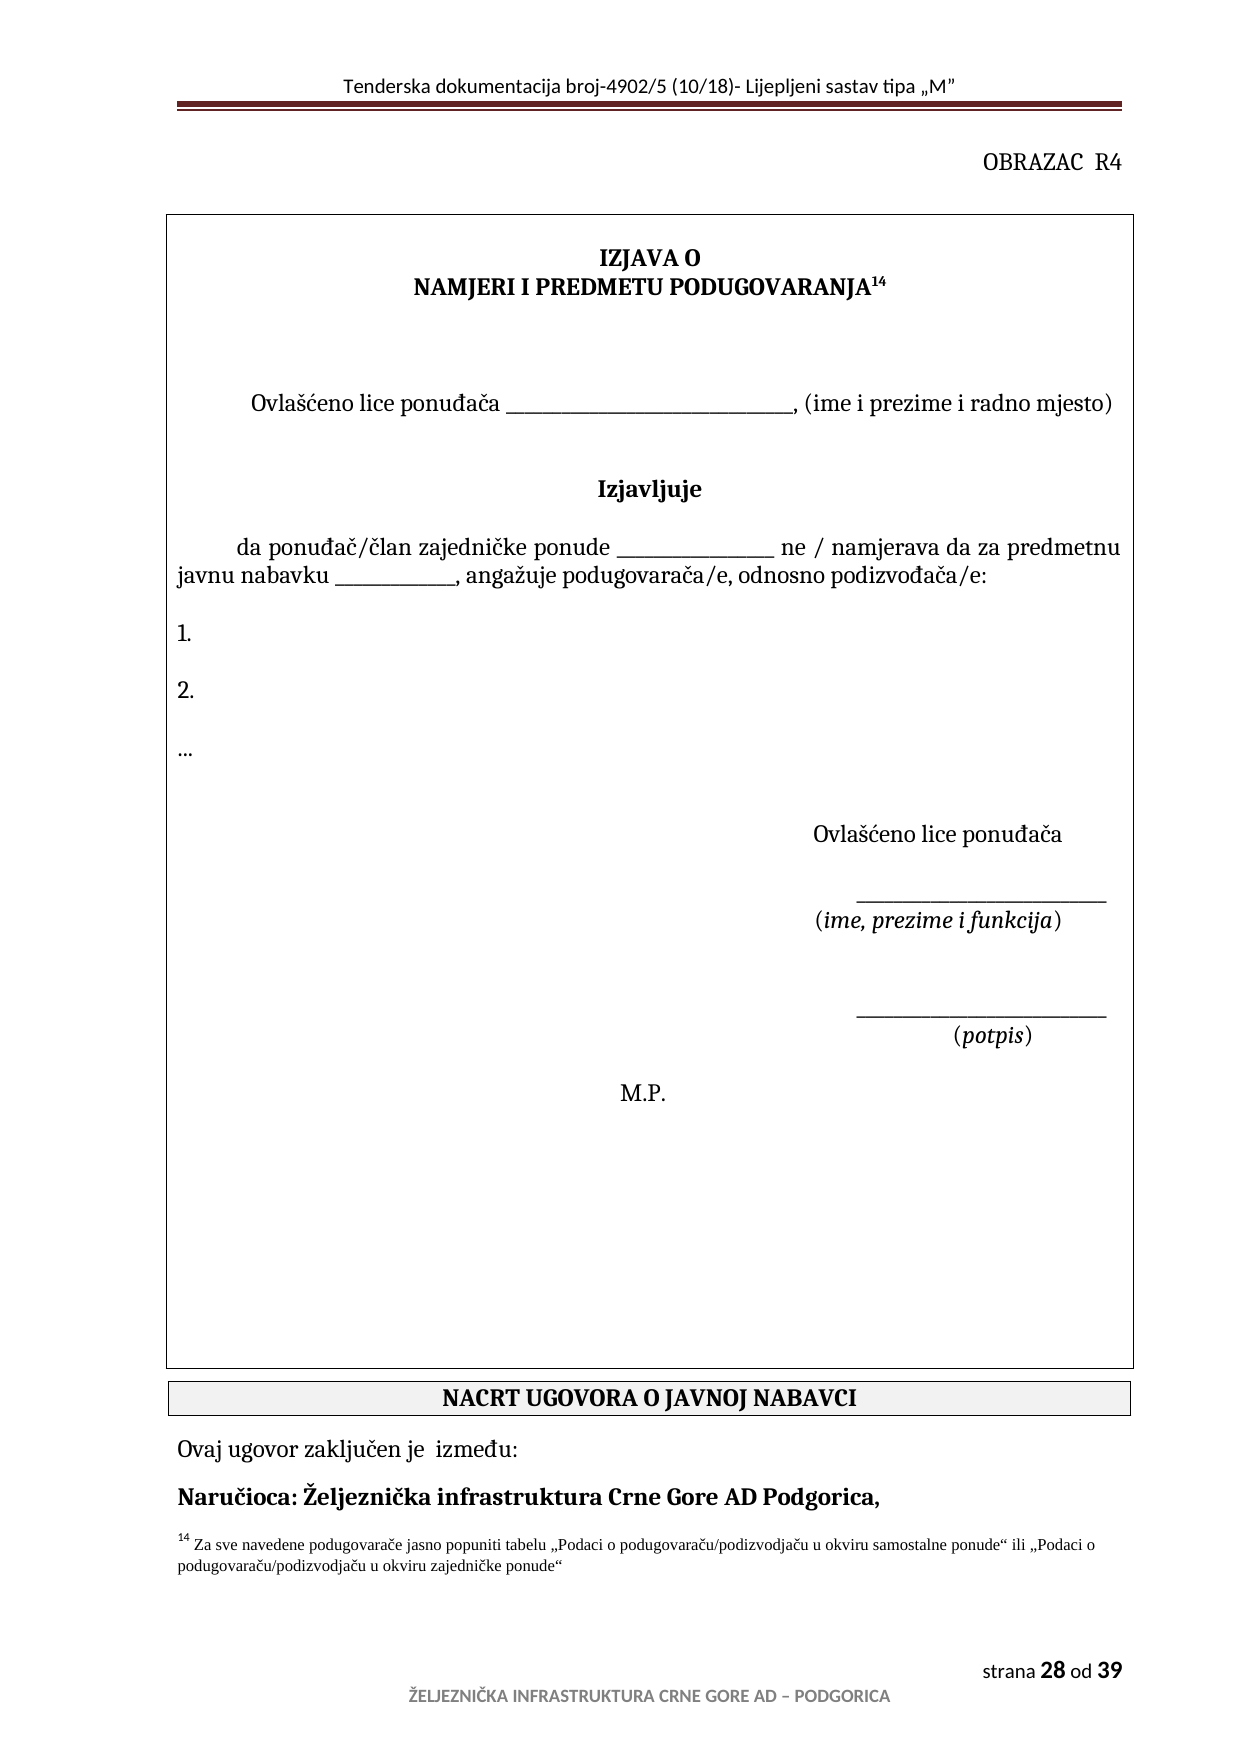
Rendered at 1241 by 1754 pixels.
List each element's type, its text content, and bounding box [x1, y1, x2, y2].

table_header IZJAVA O NAMJERI I PREDMETU PODUGOVARANJA Ovlašćeno lice ponuđača _______________________________, (ime i prezime i radno mjesto) Izjavljuje da ponuđač/član zajedničke ponude _________________ ne / namjerava da za predmetnu javnu nabavku _____________, angažuje podugovarača/e, odnosno podizvođača/e: 1. 2. ... Ovlašćeno lice ponuđača ___________________________ (ime, prezime i funkcija) ___________________________ (potpis) M.P. [167, 215, 1133, 1368]
text Ovaj ugovor zaključen je između: [177, 1435, 1122, 1464]
text Naručioca: Željeznička infrastruktura Crne Gore AD Podgorica, [177, 1483, 1122, 1512]
subtitle NACRT UGOVORA O JAVNOJ NABAVCI [169, 1382, 1130, 1415]
text OBRAZAC R4 [177, 148, 1122, 177]
